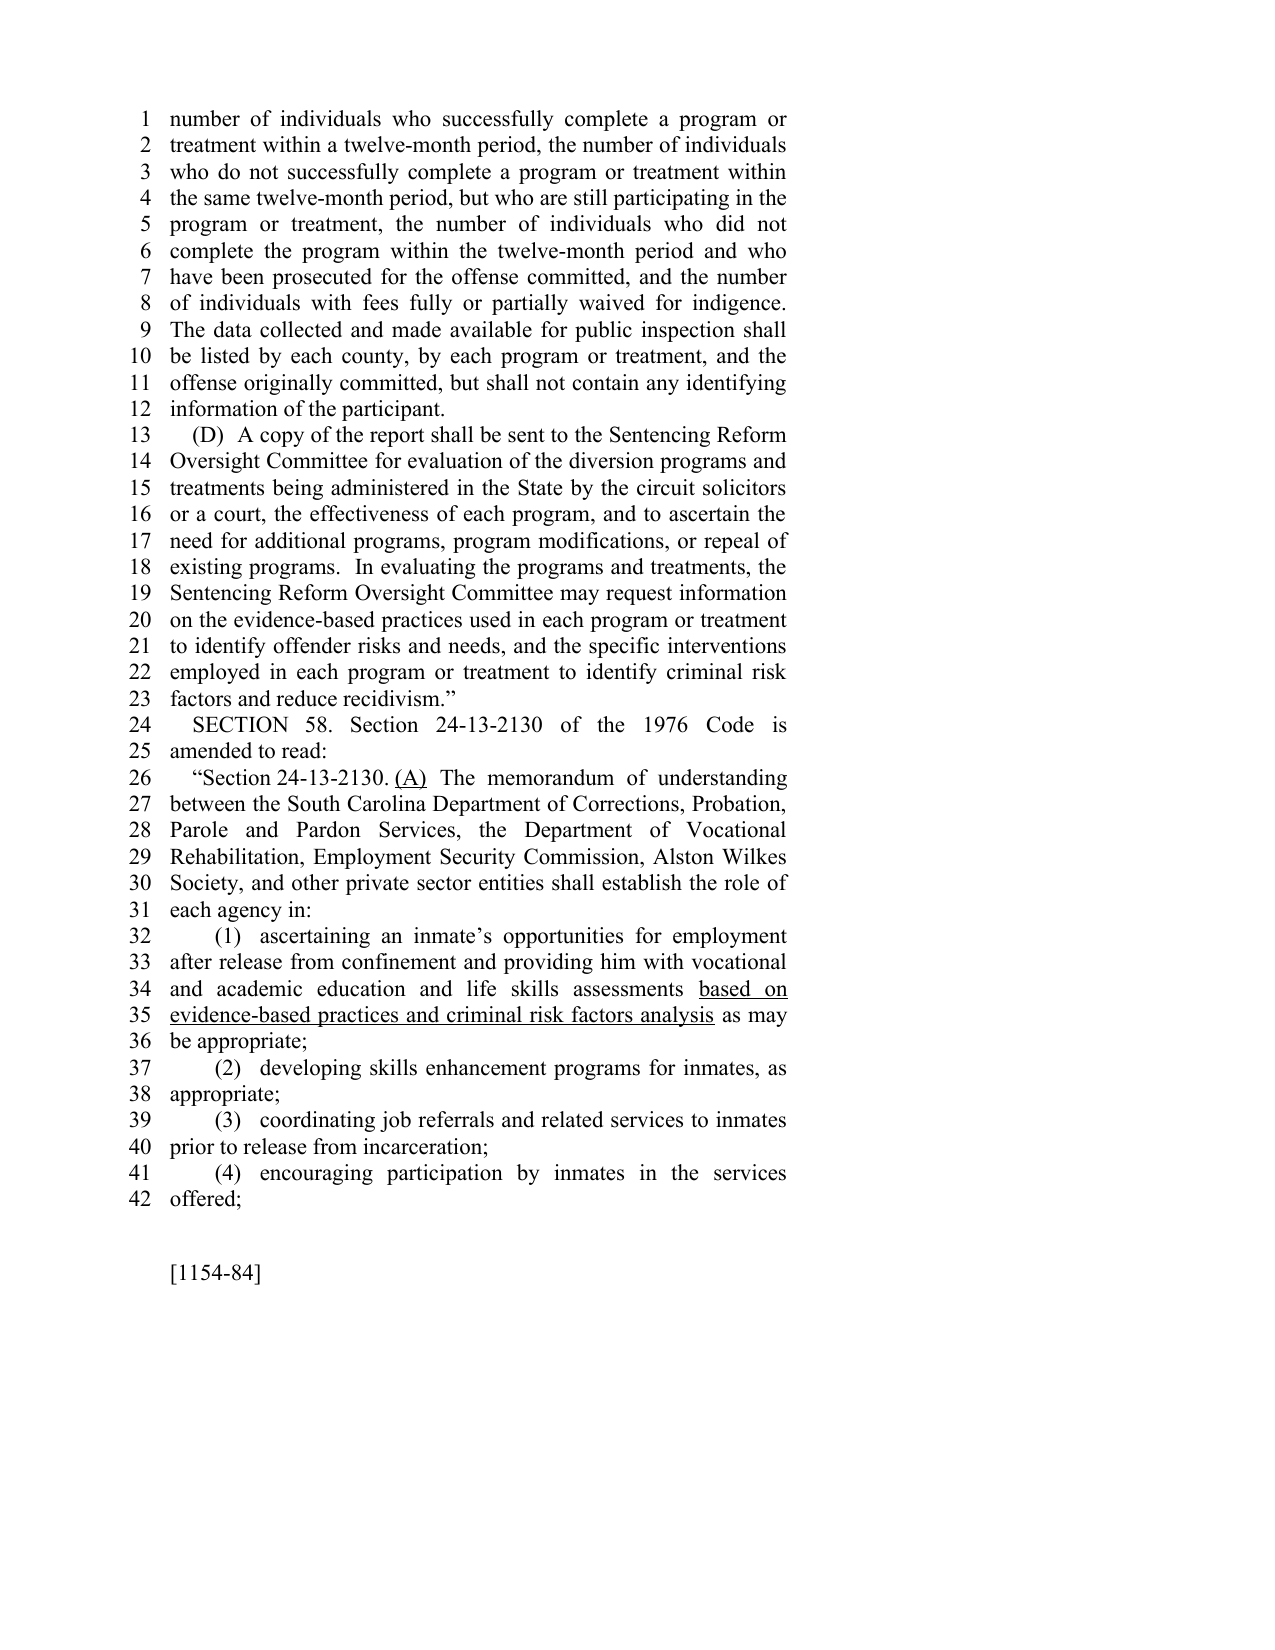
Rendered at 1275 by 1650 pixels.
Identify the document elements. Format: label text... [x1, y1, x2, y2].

text (1) ascertaining an inmate’s opportunities for employment after release from confinement and providing him with vocational and academic education and life skills assessments based on evidence-based practices and criminal risk factors analysis as may be appropriate; [169, 922, 787, 1054]
text SECTION 58. Section 24-13-2130 of the 1976 Code is amended to read: [169, 711, 787, 764]
text (2) developing skills enhancement programs for inmates, as appropriate; [169, 1054, 787, 1106]
text “Section 24-13-2130. (A) The memorandum of understanding between the South Carolina Department of Corrections, Probation, Parole and Pardon Services, the Department of Vocational Rehabilitation, Employment Security Commission, Alston Wilkes Society, and other private sector entities shall establish the role of each agency in: [169, 764, 787, 922]
text (3) coordinating job referrals and related services to inmates prior to release from incarceration; [169, 1106, 787, 1159]
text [169, 105, 787, 421]
text (D) A copy of the report shall be sent to the Sentencing Reform Oversight Committee for evaluation of the diversion programs and treatments being administered in the State by the circuit solicitors or a court, the effectiveness of each program, and to ascertain the need for additional programs, program modifications, or repeal of existing programs. In evaluating the programs and treatments, the Sentencing Reform Oversight Committee may request information on the evidence-based practices used in each program or treatment to identify offender risks and needs, and the specific interventions employed in each program or treatment to identify criminal risk factors and reduce recidivism.” [169, 421, 787, 711]
text (4) encouraging participation by inmates in the services offered; [169, 1159, 787, 1212]
